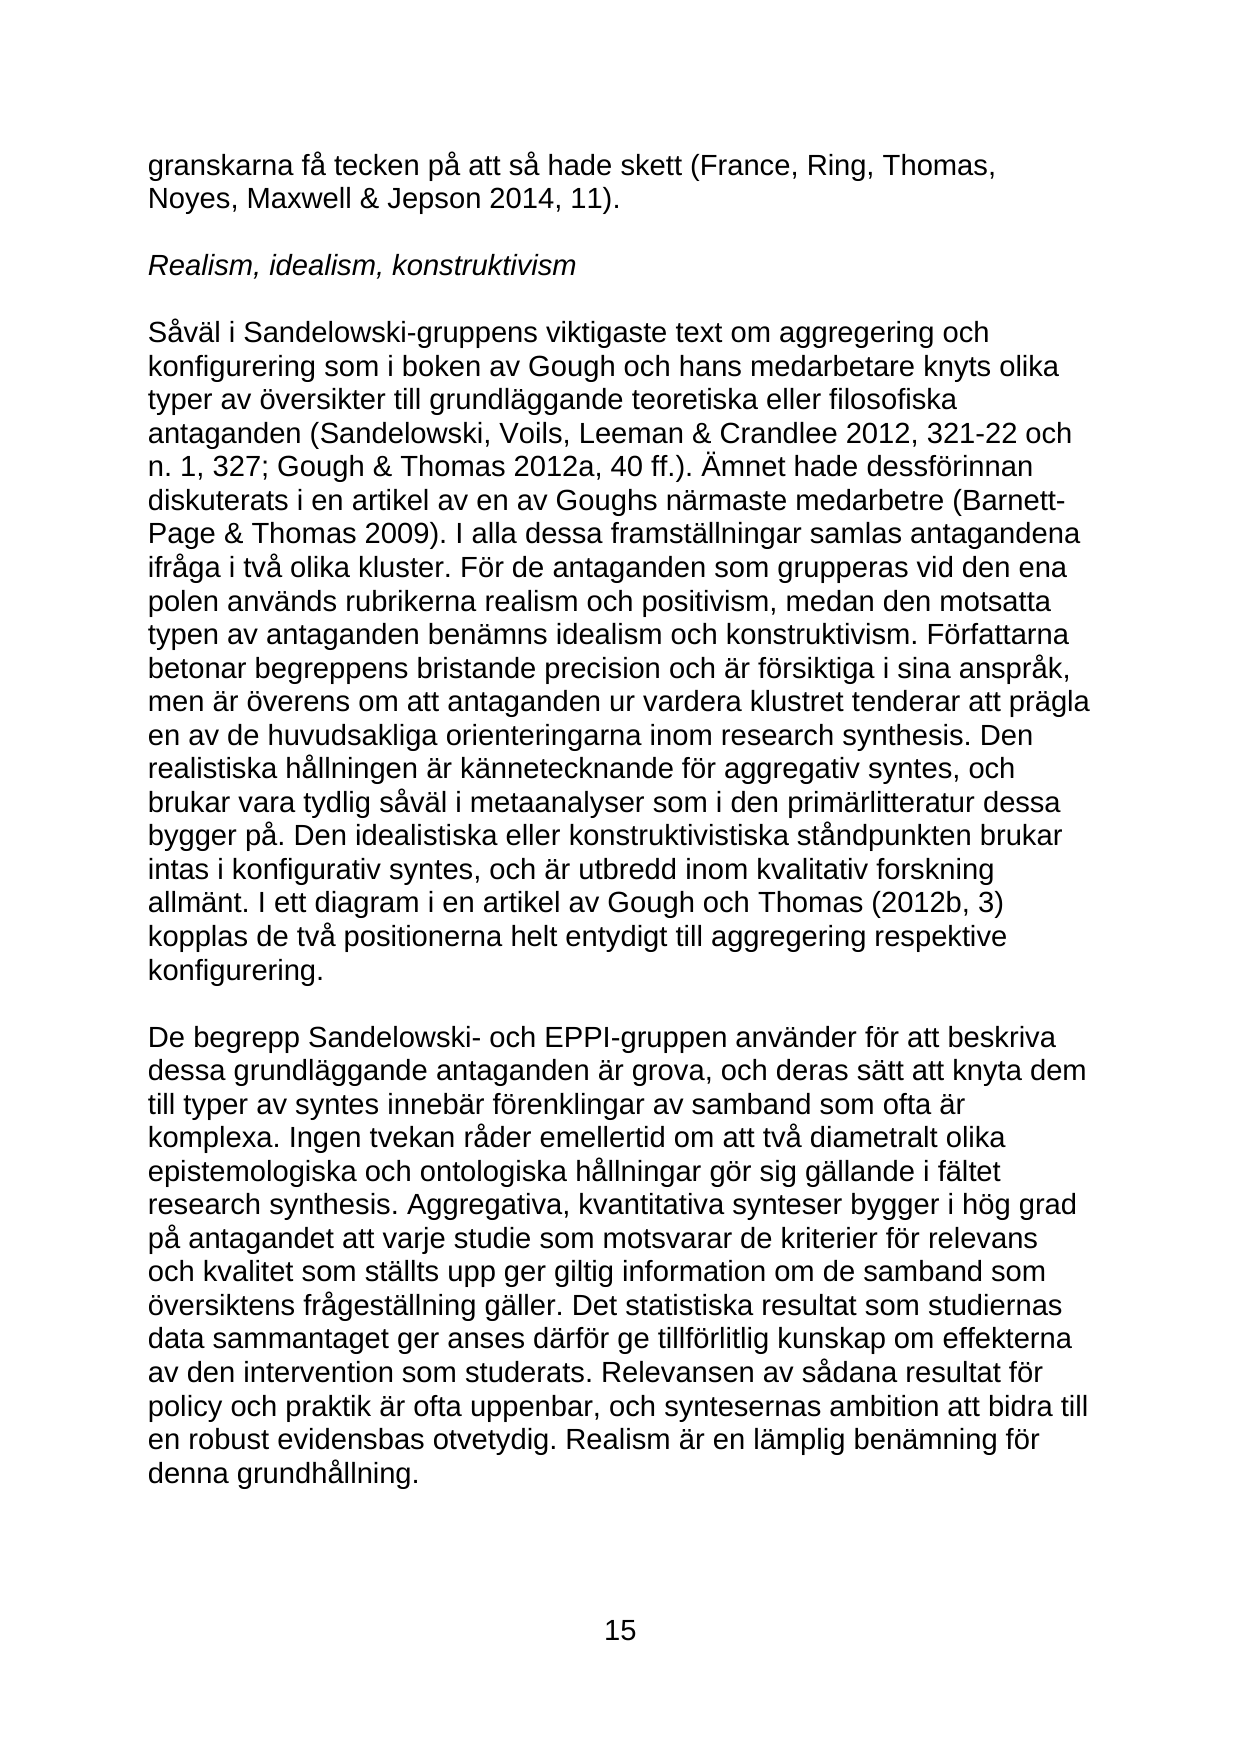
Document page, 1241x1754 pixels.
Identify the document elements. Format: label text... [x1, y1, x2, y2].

text De begrepp Sandelowski- och EPPI-gruppen använder för att beskriva dessa grundläggande antaganden är grova, och deras sätt att knyta dem till typer av syntes innebär förenklingar av samband som ofta är komplexa. Ingen tvekan råder emellertid om att två diametralt olika epistemologiska och ontologiska hållningar gör sig gällande i fältet research synthesis. Aggregativa, kvantitativa synteser bygger i hög grad på antagandet att varje studie som motsvarar de kriterier för relevans och kvalitet som ställts upp ger giltig information om de samband som översiktens frågeställning gäller. Det statistiska resultat som studiernas data sammantaget ger anses därför ge tillförlitlig kunskap om effekterna av den intervention som studerats. Relevansen av sådana resultat för policy och praktik är ofta uppenbar, och syntesernas ambition att bidra till en robust evidensbas otvetydig. Realism är en lämplig benämning för denna grundhållning. [148, 1020, 1093, 1489]
text Såväl i Sandelowski-gruppens viktigaste text om aggregering och konfigurering som i boken av Gough och hans medarbetare knyts olika typer av översikter till grundläggande teoretiska eller filosofiska antaganden (Sandelowski, Voils, Leeman & Crandlee 2012, 321-22 och n. 1, 327; Gough & Thomas 2012a, 40 ff.). Ämnet hade dessförinnan diskuterats i en artikel av en av Goughs närmaste medarbetre (Barnett-Page & Thomas 2009). I alla dessa framställningar samlas antagandena ifråga i två olika kluster. För de antaganden som grupperas vid den ena polen används rubrikerna realism och positivism, medan den motsatta typen av antaganden benämns idealism och konstruktivism. Författarna betonar begreppens bristande precision och är försiktiga i sina anspråk, men är överens om att antaganden ur vardera klustret tenderar att prägla en av de huvudsakliga orienteringarna inom research synthesis. Den realistiska hållningen är kännetecknande för aggregativ syntes, och brukar vara tydlig såväl i metaanalyser som i den primärlitteratur dessa bygger på. Den idealistiska eller konstruktivistiska ståndpunkten brukar intas i konfigurativ syntes, och är utbredd inom kvalitativ forskning allmänt. I ett diagram i en artikel av Gough och Thomas (2012b, 3) kopplas de två positionerna helt entydigt till aggregering respektive konfigurering. [148, 315, 1093, 986]
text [148, 148, 1093, 215]
text Realism, idealism, konstruktivism [148, 248, 1093, 282]
